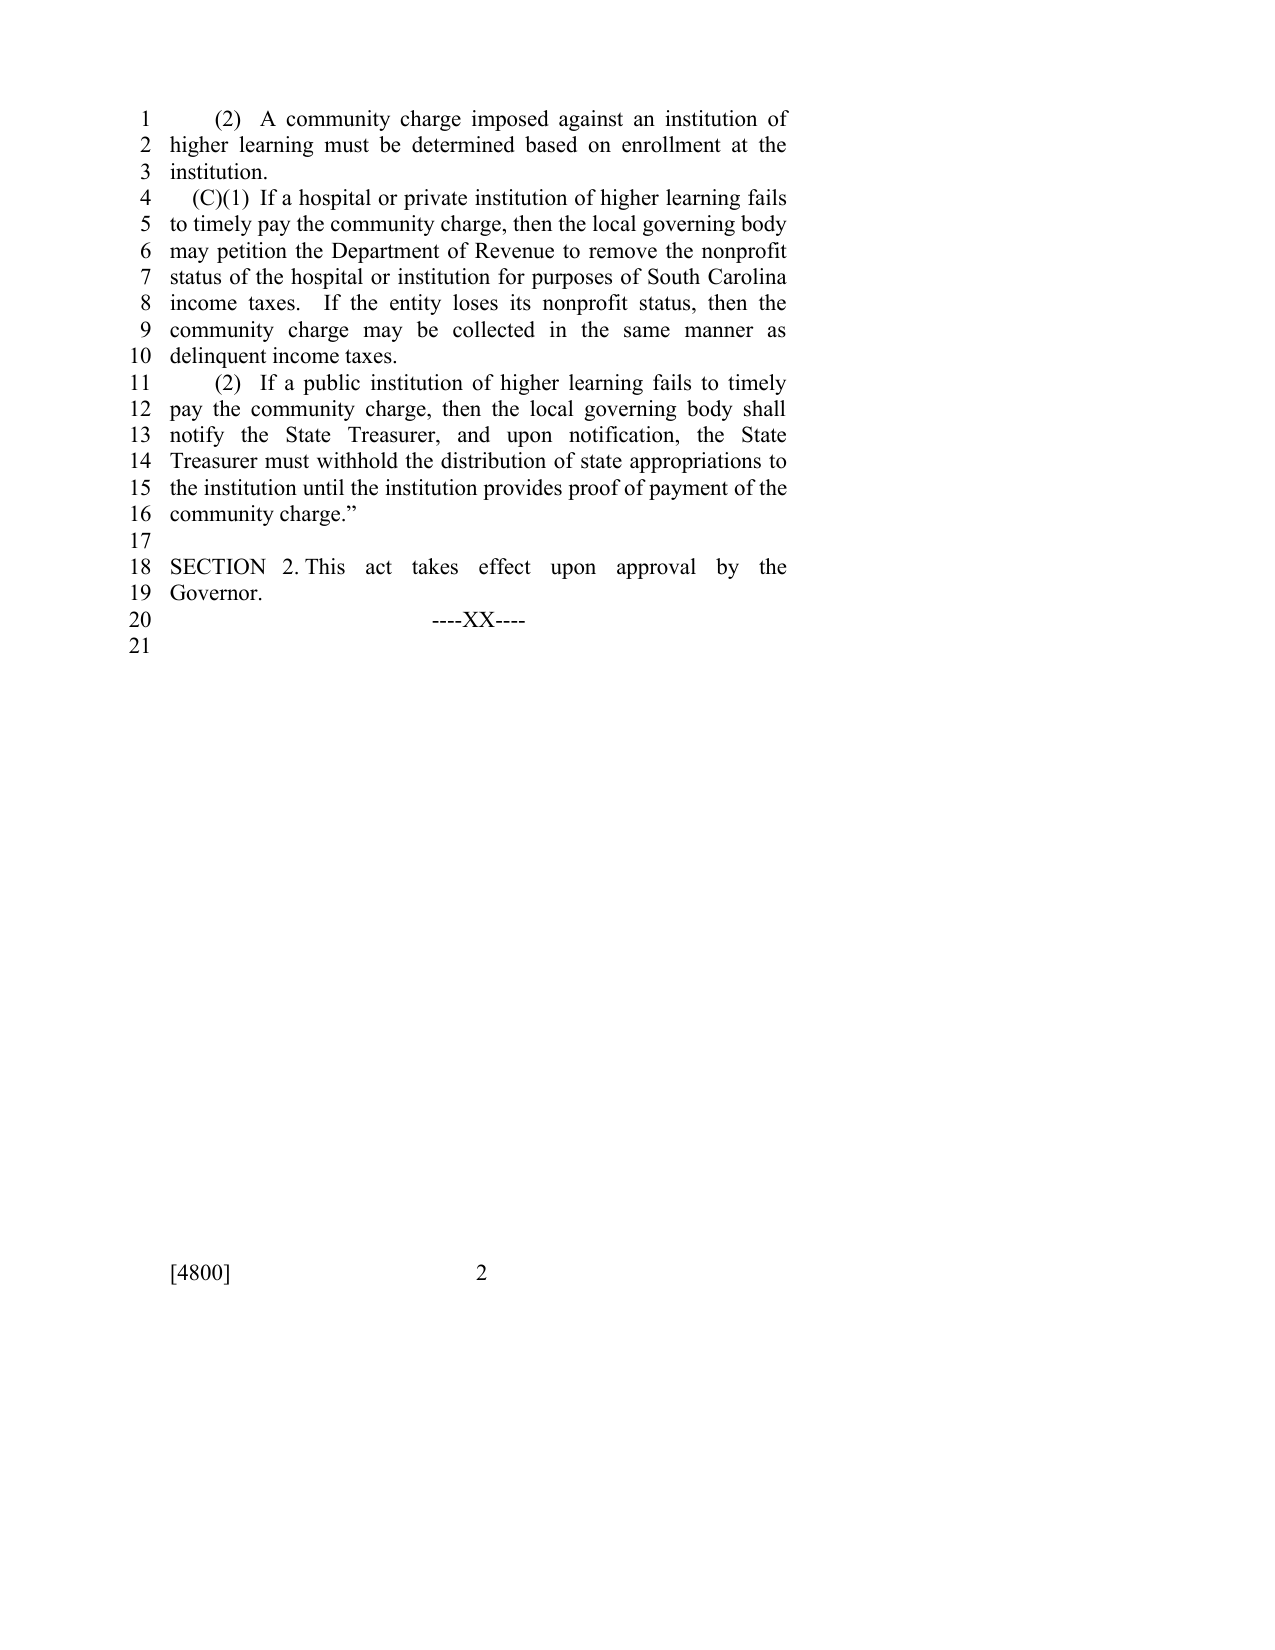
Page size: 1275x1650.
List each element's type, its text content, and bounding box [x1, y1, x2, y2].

text SECTION 2. This act takes effect upon approval by the Governor. [169, 553, 787, 606]
text (2) If a public institution of higher learning fails to timely pay the community charge, then the local governing body shall notify the State Treasurer, and upon notification, the State Treasurer must withhold the distribution of state appropriations to the institution until the institution provides proof of payment of the community charge.” [169, 368, 787, 527]
text ----XX---- [169, 606, 787, 632]
text (2) A community charge imposed against an institution of higher learning must be determined based on enrollment at the institution. [169, 105, 787, 184]
text (C)(1) If a hospital or private institution of higher learning fails to timely pay the community charge, then the local governing body may petition the Department of Revenue to remove the nonprofit status of the hospital or institution for purposes of South Carolina income taxes. If the entity loses its nonprofit status, then the community charge may be collected in the same manner as delinquent income taxes. [169, 184, 787, 368]
